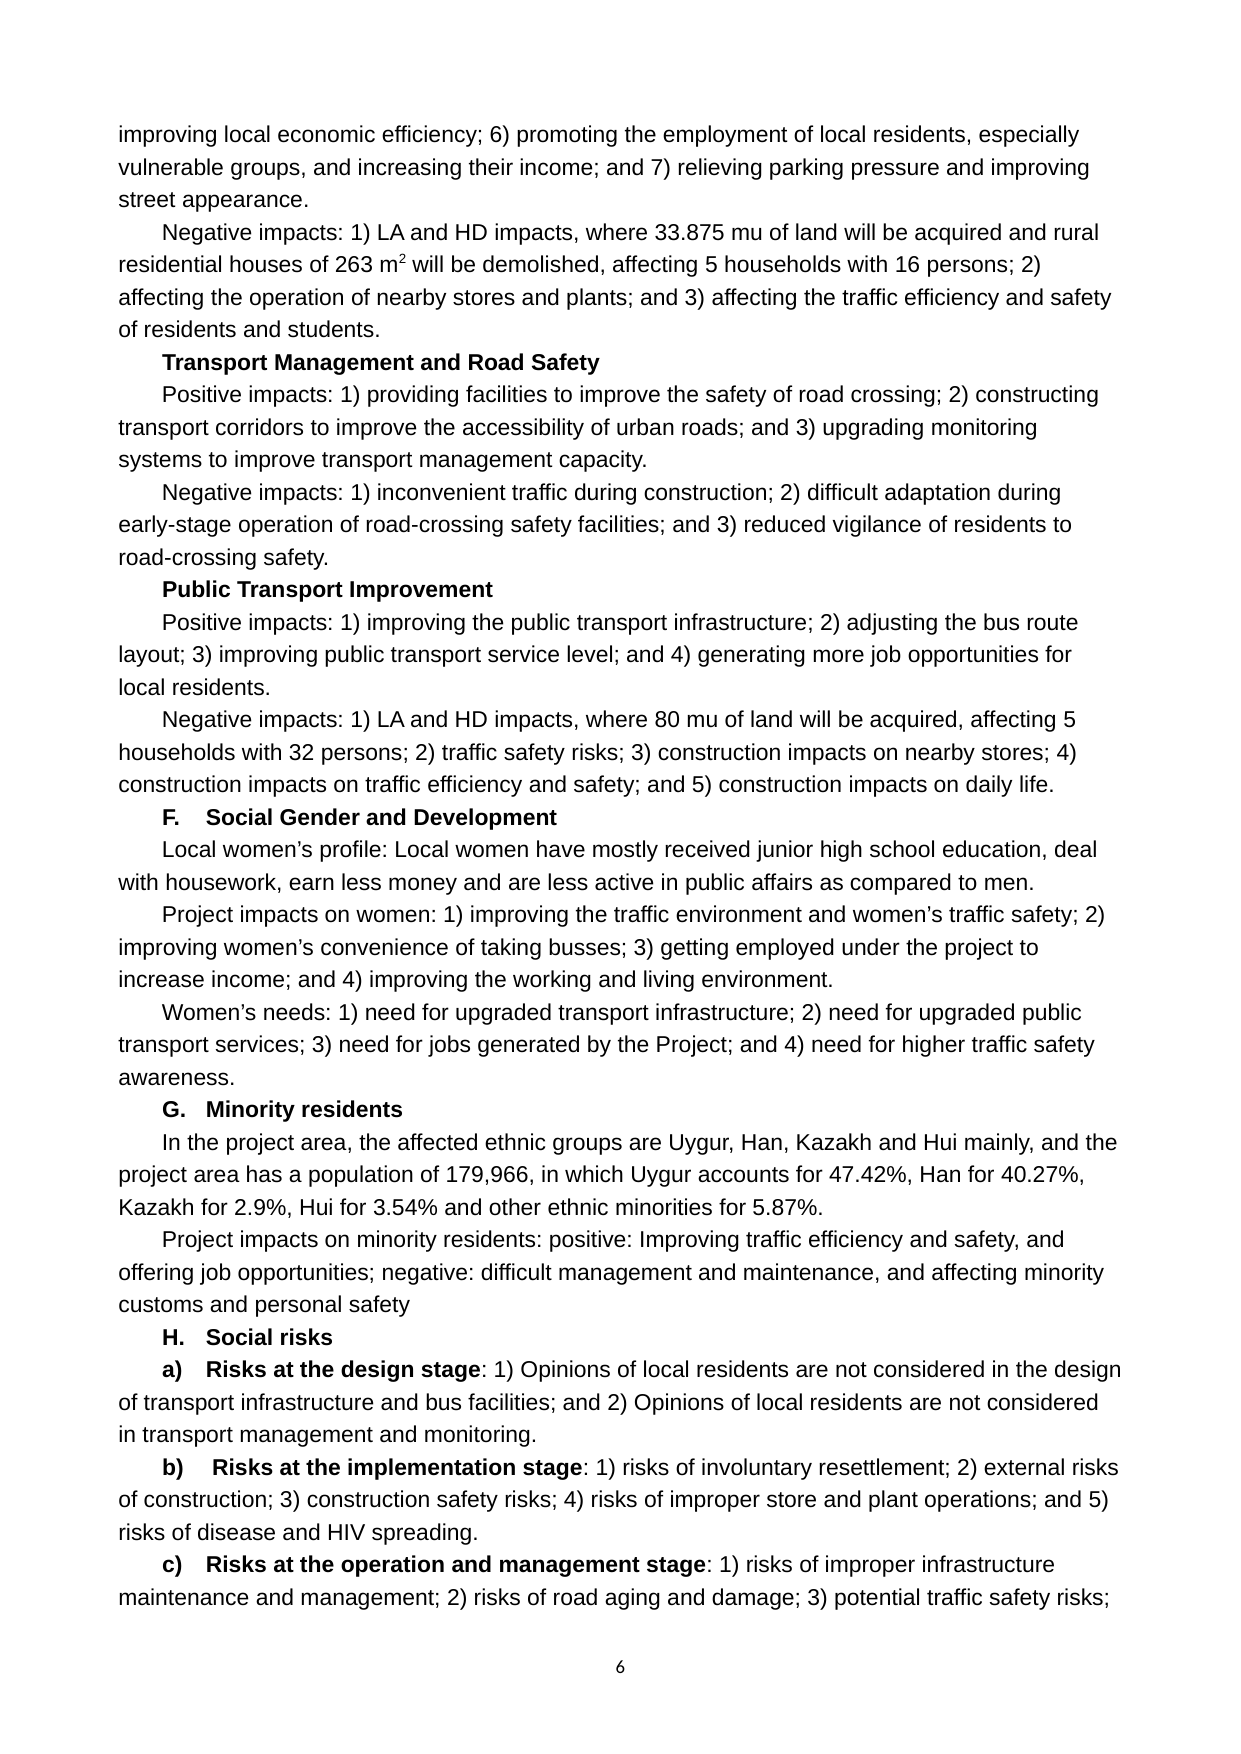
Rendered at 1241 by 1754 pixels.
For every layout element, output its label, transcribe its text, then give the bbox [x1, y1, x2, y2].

text Project impacts on women: 1) improving the traffic environment and women’s traffic safety; 2) improving women’s convenience of taking busses; 3) getting employed under the project to increase income; and 4) improving the working and living environment. [118, 898, 1122, 996]
text Positive impacts: 1) improving the public transport infrastructure; 2) adjusting the bus route layout; 3) improving public transport service level; and 4) generating more job opportunities for local residents. [118, 606, 1122, 703]
text b) Risks at the implementation stage: 1) risks of involuntary resettlement; 2) external risks of construction; 3) construction safety risks; 4) risks of improper store and plant operations; and 5) risks of disease and HIV spreading. [118, 1451, 1122, 1548]
text Public Transport Improvement [118, 573, 1122, 606]
text Positive impacts: 1) providing facilities to improve the safety of road crossing; 2) constructing transport corridors to improve the accessibility of urban roads; and 3) upgrading monitoring systems to improve transport management capacity. [118, 378, 1122, 476]
text F. Social Gender and Development [118, 801, 1122, 833]
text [118, 1548, 1122, 1613]
text Transport Management and Road Safety [118, 346, 1122, 378]
text G. Minority residents [118, 1093, 1122, 1126]
text Negative impacts: 1) LA and HD impacts, where 80 mu of land will be acquired, affecting 5 households with 32 persons; 2) traffic safety risks; 3) construction impacts on nearby stores; 4) construction impacts on traffic efficiency and safety; and 5) construction impacts on daily life. [118, 703, 1122, 801]
text In the project area, the affected ethnic groups are Uygur, Han, Kazakh and Hui mainly, and the project area has a population of 179,966, in which Uygur accounts for 47.42%, Han for 40.27%, Kazakh for 2.9%, Hui for 3.54% and other ethnic minorities for 5.87%. [118, 1126, 1122, 1223]
text Negative impacts: 1) LA and HD impacts, where 33.875 mu of land will be acquired and rural residential houses of 263 m2 will be demolished, affecting 5 households with 16 persons; 2) affecting the operation of nearby stores and plants; and 3) affecting the traffic efficiency and safety of residents and students. [118, 216, 1122, 346]
text Negative impacts: 1) inconvenient traffic during construction; 2) difficult adaptation during early-stage operation of road-crossing safety facilities; and 3) reduced vigilance of residents to road-crossing safety. [118, 476, 1122, 573]
text Project impacts on minority residents: positive: Improving traffic efficiency and safety, and offering job opportunities; negative: difficult management and maintenance, and affecting minority customs and personal safety [118, 1223, 1122, 1321]
text a) Risks at the design stage: 1) Opinions of local residents are not considered in the design of transport infrastructure and bus facilities; and 2) Opinions of local residents are not considered in transport management and monitoring. [118, 1353, 1122, 1451]
text Women’s needs: 1) need for upgraded transport infrastructure; 2) need for upgraded public transport services; 3) need for jobs generated by the Project; and 4) need for higher traffic safety awareness. [118, 996, 1122, 1093]
text H. Social risks [118, 1321, 1122, 1353]
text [118, 118, 1122, 216]
text Local women’s profile: Local women have mostly received junior high school education, deal with housework, earn less money and are less active in public affairs as compared to men. [118, 833, 1122, 898]
